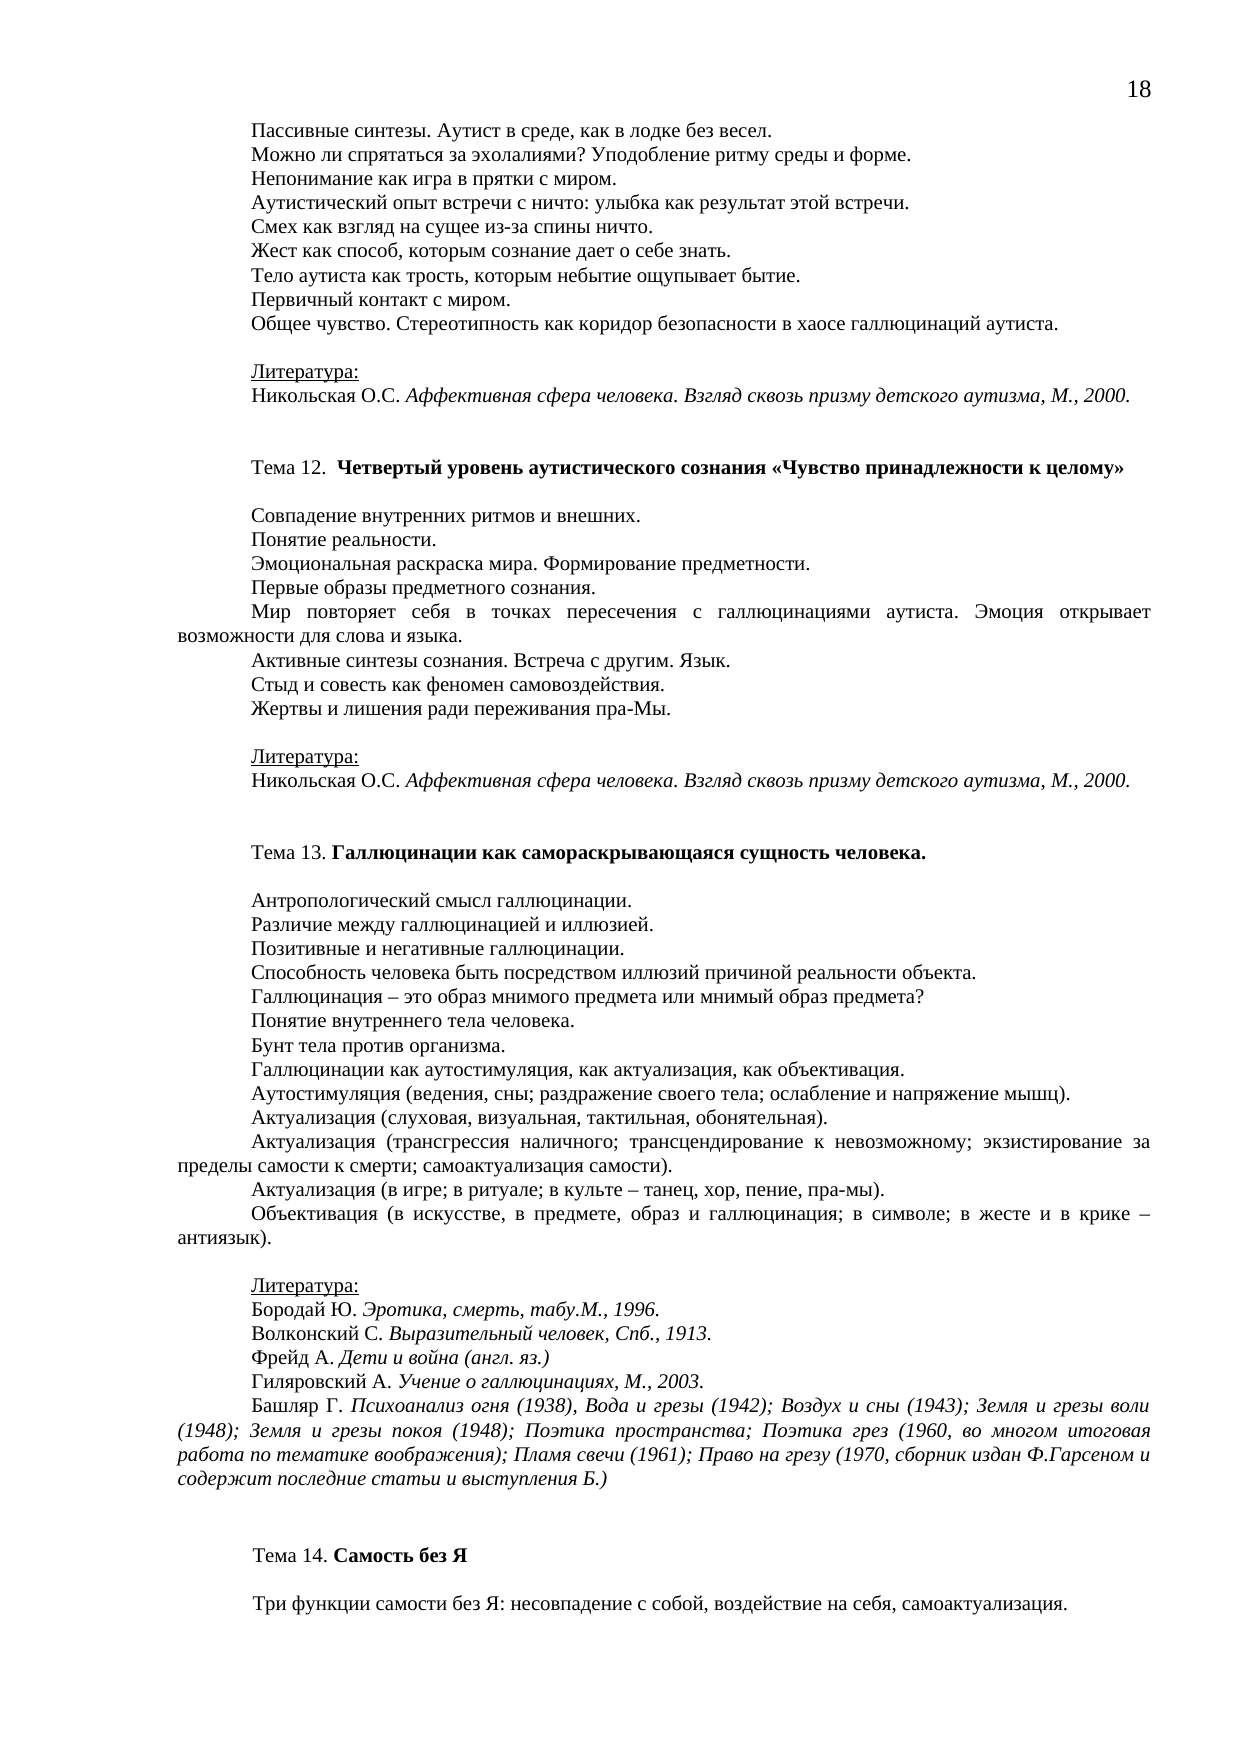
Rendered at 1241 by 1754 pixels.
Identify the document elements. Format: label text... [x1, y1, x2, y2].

text Понятие внутреннего тела человека. [177, 1008, 1152, 1032]
text Активные синтезы сознания. Встреча с другим. Язык. [177, 647, 1152, 672]
text Антропологический смысл галлюцинации. [177, 888, 1152, 912]
text Понятие реальности. [177, 527, 1152, 551]
text Различие между галлюцинацией и иллюзией. [177, 912, 1152, 936]
text Первые образы предметного сознания. [177, 575, 1152, 599]
text Тема 14. Самость без Я [252, 1542, 1152, 1567]
text Фрейд А. Дети и война (англ. яз.) [177, 1345, 1152, 1369]
text Бородай Ю. Эротика, смерть, табу.М., 1996. [177, 1297, 1152, 1321]
text Аутостимуляция (ведения, сны; раздражение своего тела; ослабление и напряжение мышц). [177, 1081, 1152, 1105]
text Гиляровский А. Учение о галлюцинациях, М., 2003. [177, 1369, 1152, 1393]
text Тема 12. Четвертый уровень аутистического сознания «Чувство принадлежности к целому» [177, 455, 1152, 479]
text Тема 13. Галлюцинации как самораскрывающаяся сущность человека. [177, 840, 1152, 864]
text Можно ли спрятаться за эхолалиями? Уподобление ритму среды и форме. [177, 142, 1152, 166]
text Мир повторяет себя в точках пересечения с галлюцинациями аутиста. Эмоция открывает возможности для слова и языка. [177, 599, 1152, 647]
text Актуализация (в игре; в ритуале; в культе – танец, хор, пение, пра-мы). [177, 1177, 1152, 1201]
text Литература: [177, 359, 1152, 383]
text Эмоциональная раскраска мира. Формирование предметности. [177, 551, 1152, 575]
text Объективация (в искусстве, в предмете, образ и галлюцинация; в символе; в жесте и в крике – антиязык). [177, 1201, 1152, 1249]
text Жест как способ, которым сознание дает о себе знать. [177, 238, 1152, 262]
text Три функции самости без Я: несовпадение с собой, воздействие на себя, самоактуализация. [252, 1591, 1152, 1615]
text Волконский С. Выразительный человек, Спб., 1913. [177, 1321, 1152, 1345]
text Способность человека быть посредством иллюзий причиной реальности объекта. [177, 960, 1152, 984]
text Стыд и совесть как феномен самовоздействия. [177, 672, 1152, 696]
text Непонимание как игра в прятки с миром. [177, 166, 1152, 190]
text Актуализация (трансгрессия наличного; трансцендирование к невозможному; экзистирование за пределы самости к смерти; самоактуализация самости). [177, 1129, 1152, 1177]
text Общее чувство. Стереотипность как коридор безопасности в хаосе галлюцинаций аутиста. [177, 311, 1152, 335]
text Совпадение внутренних ритмов и внешних. [177, 503, 1152, 527]
text Жертвы и лишения ради переживания пра-Мы. [177, 696, 1152, 720]
text Позитивные и негативные галлюцинации. [177, 936, 1152, 960]
text Литература: [177, 1273, 1152, 1297]
text Никольская О.С. Аффективная сфера человека. Взгляд сквозь призму детского аутизма, М., 2000. [177, 768, 1152, 792]
text Литература: [177, 744, 1152, 768]
text Галлюцинация – это образ мнимого предмета или мнимый образ предмета? [177, 984, 1152, 1008]
text Галлюцинации как аутостимуляция, как актуализация, как объективация. [177, 1057, 1152, 1081]
text Тело аутиста как трость, которым небытие ощупывает бытие. [177, 262, 1152, 287]
text Бунт тела против организма. [177, 1032, 1152, 1057]
text Первичный контакт с миром. [177, 287, 1152, 311]
text Башляр Г. Психоанализ огня (1938), Вода и грезы (1942); Воздух и сны (1943); Земля и грезы воли (1948); Земля и грезы покоя (1948); Поэтика пространства; Поэтика грез (1960, во многом итоговая работа по тематике воображения); Пламя свечи (1961); Право на грезу (1970, сборник издан Ф.Гарсеном и содержит последние статьи и выступления Б.) [177, 1393, 1152, 1490]
text Актуализация (слуховая, визуальная, тактильная, обонятельная). [177, 1105, 1152, 1129]
text Никольская О.С. Аффективная сфера человека. Взгляд сквозь призму детского аутизма, М., 2000. [177, 383, 1152, 407]
text Смех как взгляд на сущее из-за спины ничто. [177, 214, 1152, 238]
text Аутистический опыт встречи с ничто: улыбка как результат этой встречи. [177, 190, 1152, 214]
text Пассивные синтезы. Аутист в среде, как в лодке без весел. [177, 118, 1152, 142]
